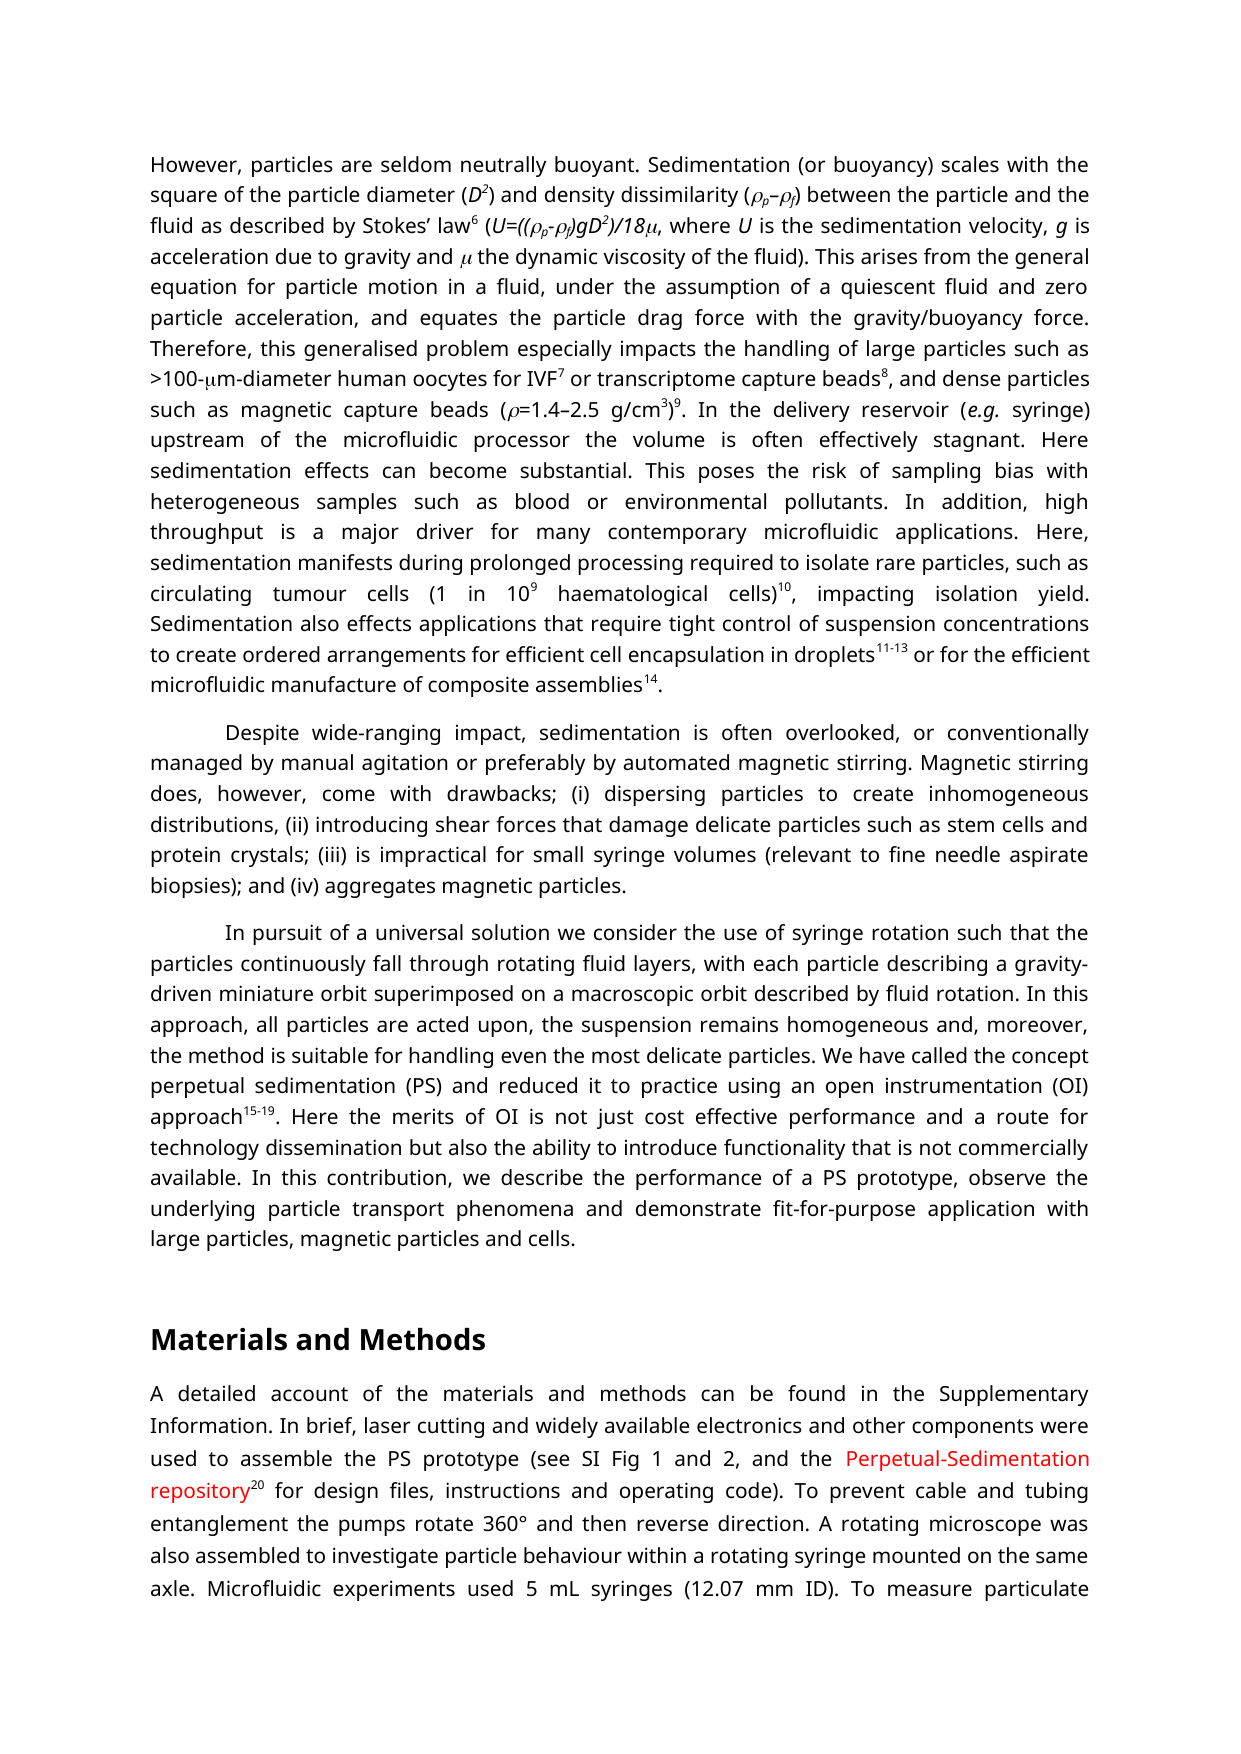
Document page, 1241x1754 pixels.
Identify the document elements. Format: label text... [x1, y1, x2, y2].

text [150, 150, 1090, 699]
text Materials and Methods [150, 1319, 1090, 1359]
text Despite wide-ranging impact, sedimentation is often overlooked, or conventionally managed by manual agitation or preferably by automated magnetic stirring. Magnetic stirring does, however, come with drawbacks; (i) dispersing particles to create inhomogeneous distributions, (ii) introducing shear forces that damage delicate particles such as stem cells and protein crystals; (iii) is impractical for small syringe volumes (relevant to fine needle aspirate biopsies); and (iv) aggregates magnetic particles. [150, 718, 1090, 899]
text In pursuit of a universal solution we consider the use of syringe rotation such that the particles continuously fall through rotating fluid layers, with each particle describing a gravity-driven miniature orbit superimposed on a macroscopic orbit described by fluid rotation. In this approach, all particles are acted upon, the suspension remains homogeneous and, moreover, the method is suitable for handling even the most delicate particles. We have called the concept perpetual sedimentation (PS) and reduced it to practice using an open instrumentation (OI) approach15-19. Here the merits of OI is not just cost effective performance and a route for technology dissemination but also the ability to introduce functionality that is not commercially available. In this contribution, we describe the performance of a PS prototype, observe the underlying particle transport phenomena and demonstrate fit-for-purpose application with large particles, magnetic particles and cells. [150, 918, 1090, 1253]
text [150, 1379, 1090, 1603]
